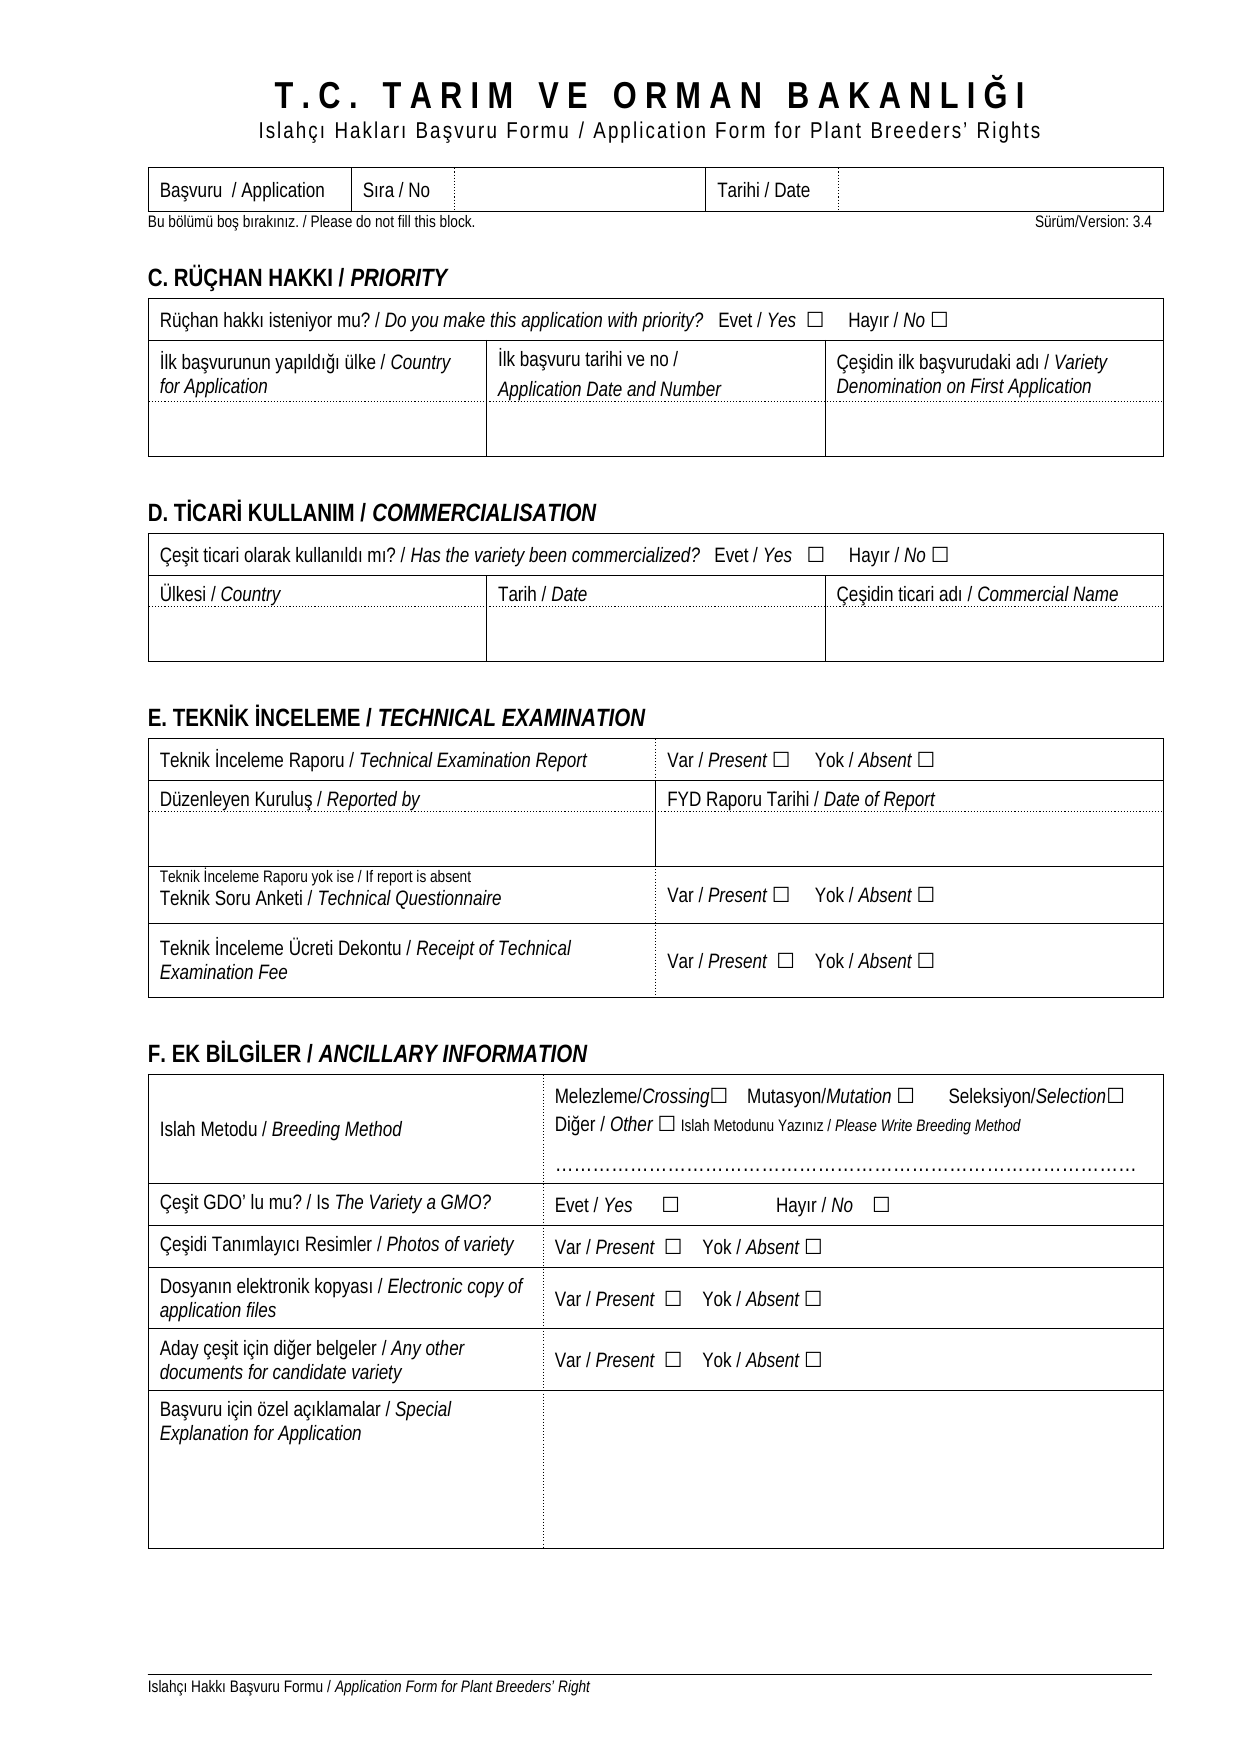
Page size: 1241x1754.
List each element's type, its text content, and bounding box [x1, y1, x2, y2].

table_header Çeşit ticari olarak kullanıldı mı? / Has the variety been commercialized? Evet / Yes Hayır / No [149, 534, 1163, 575]
table_cell Çeşit GDO’ lu mu? / Is The Variety a GMO? [149, 1184, 543, 1225]
table_cell Teknik İnceleme Ücreti Dekontu / Receipt of Technical Examination Fee [149, 924, 656, 997]
table_cell [487, 606, 825, 661]
table_cell [656, 811, 1163, 866]
table_cell [149, 606, 486, 661]
table_cell [149, 401, 486, 456]
table_cell [149, 811, 655, 866]
table_cell Var / Present Yok / Absent [543, 1268, 1163, 1328]
table_cell Düzenleyen Kuruluş / Reported by [149, 781, 655, 811]
table_cell [826, 606, 1163, 661]
table_header Rüçhan hakkı isteniyor mu? / Do you make this application with priority? Evet / Yes Hayır / No [149, 299, 1163, 340]
table_cell FYD Raporu Tarihi / Date of Report [656, 781, 1163, 811]
table_cell Çeşidin ticari adı / Commercial Name [826, 576, 1163, 606]
table_cell [487, 401, 825, 456]
table_cell İlk başvuru tarihi ve no / Application Date and Number [487, 341, 825, 401]
table_cell [826, 401, 1163, 456]
table_header Melezleme/Crossing Mutasyon/Mutation Seleksiyon/Selection Diğer / Other Islah Metodunu Yazınız / Please Write Breeding Method ………………………………………………………………………………… [543, 1075, 1163, 1183]
text F. EK BİLGİLER / ANCILLARY INFORMATION [148, 1039, 1152, 1067]
table_cell Var / Present Yok / Absent [656, 867, 1163, 923]
text D. TİCARİ KULLANIM / COMMERCIALISATION [148, 498, 1152, 527]
table_cell Dosyanın elektronik kopyası / Electronic copy of application files [149, 1268, 543, 1328]
table_header Islah Metodu / Breeding Method [149, 1075, 543, 1183]
table_cell Çeşidin ilk başvurudaki adı / Variety Denomination on First Application [826, 341, 1163, 401]
table_cell Var / Present Yok / Absent [543, 1329, 1163, 1390]
table_cell İlk başvurunun yapıldığı ülke / Country for Application [149, 341, 486, 401]
table_cell [543, 1391, 1163, 1548]
table_cell Ülkesi / Country [149, 576, 486, 606]
table_header Var / Present Yok / Absent [656, 739, 1163, 780]
table_cell Başvuru için özel açıklamalar / Special Explanation for Application [149, 1391, 543, 1548]
text C. RÜÇHAN HAKKI / PRIORITY [148, 263, 1152, 292]
text E. TEKNİK İNCELEME / TECHNICAL EXAMINATION [148, 703, 1152, 732]
table_cell Var / Present Yok / Absent [543, 1226, 1163, 1267]
table_header Teknik İnceleme Raporu / Technical Examination Report [149, 739, 656, 780]
table_cell Teknik İnceleme Raporu yok ise / If report is absent Teknik Soru Anketi / Technical Questionnaire [149, 867, 656, 923]
table_cell Evet / Yes Hayır / No [543, 1184, 1163, 1225]
table_cell Çeşidi Tanımlayıcı Resimler / Photos of variety [149, 1226, 543, 1267]
table_cell Var / Present Yok / Absent [656, 924, 1163, 997]
table_cell Tarih / Date [487, 576, 825, 606]
table_cell Aday çeşit için diğer belgeler / Any other documents for candidate variety [149, 1329, 543, 1390]
